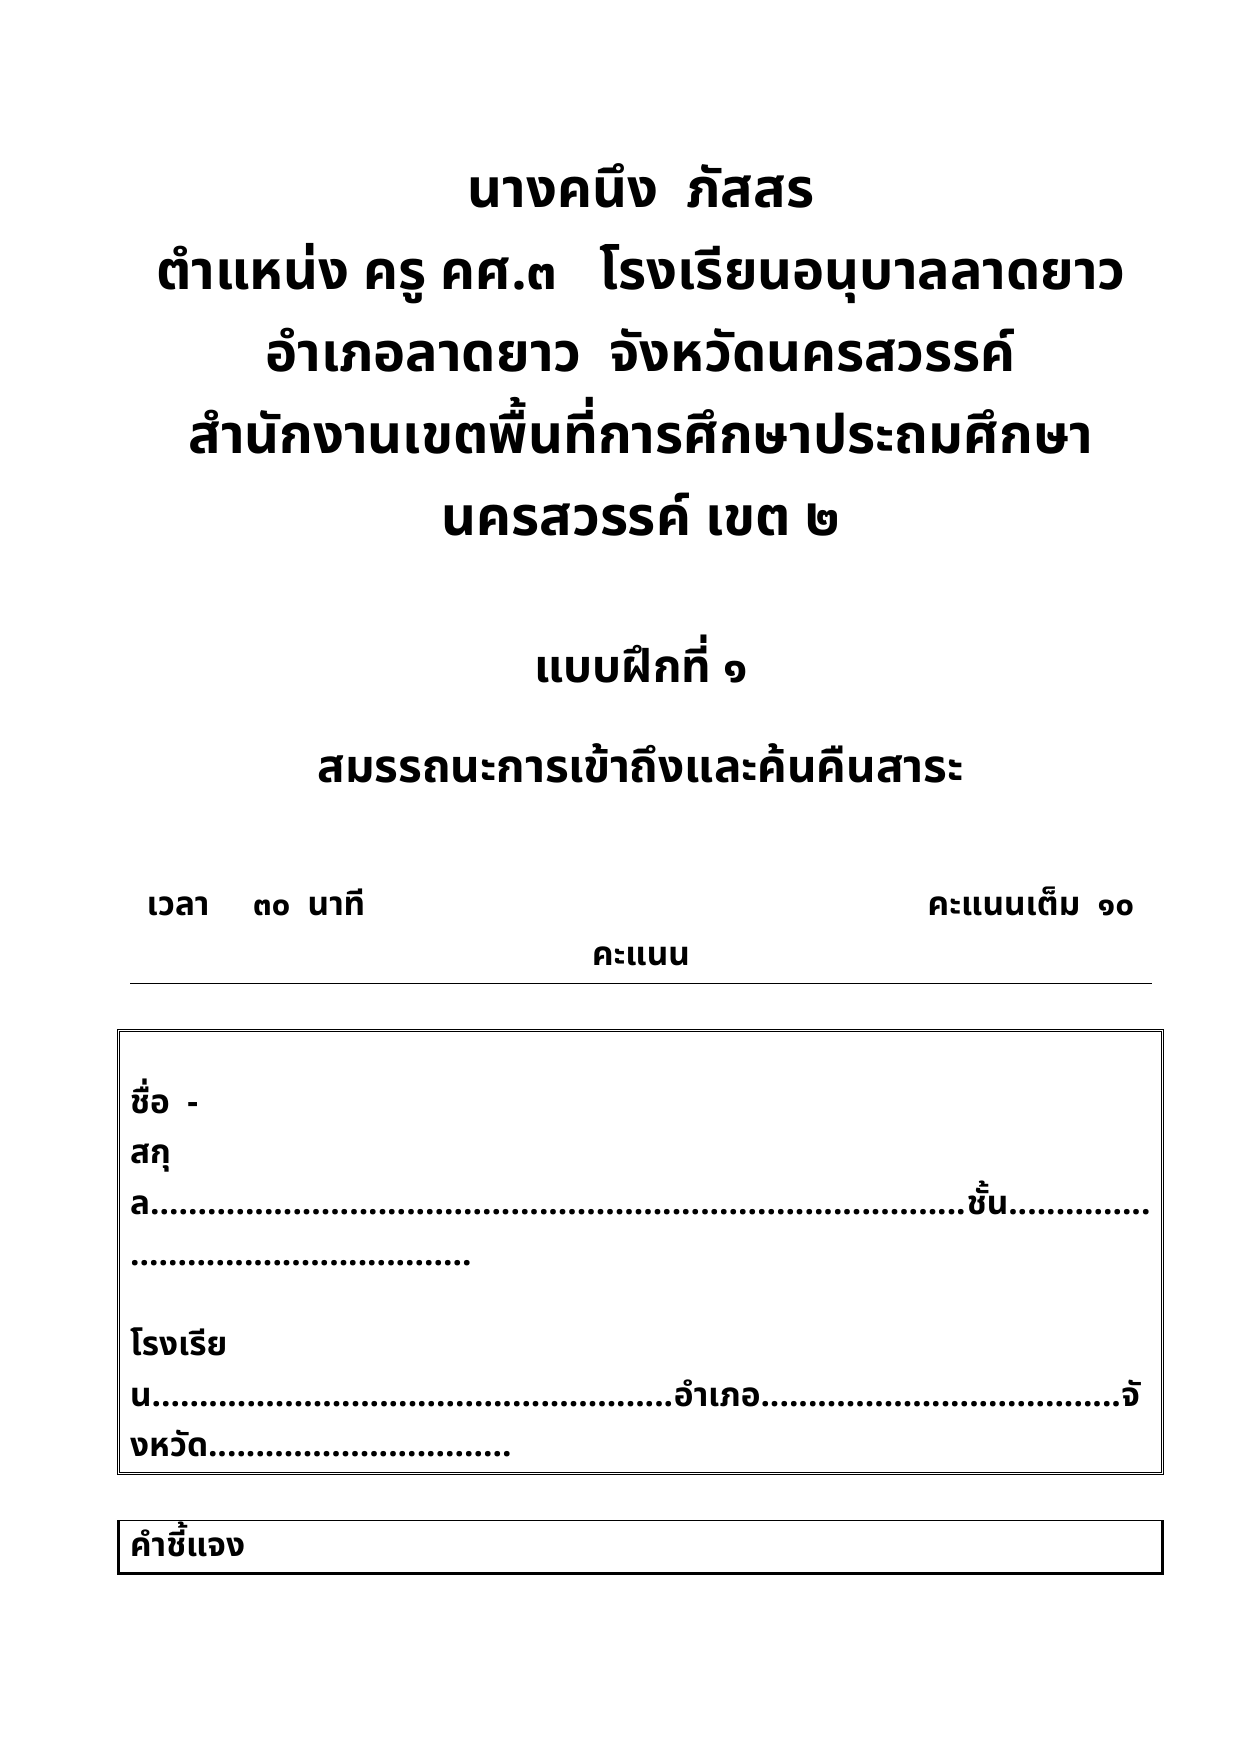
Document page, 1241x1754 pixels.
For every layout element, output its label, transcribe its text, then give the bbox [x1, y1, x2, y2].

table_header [120, 1521, 1161, 1572]
text แบบฝึกที่ ๑ [130, 633, 1152, 703]
text อำเภอลาดยาว จังหวัดนครสวรรค์ [130, 314, 1152, 396]
text เวลา ๓๐ นาที คะแนนเต็ม ๑๐ คะแนน [130, 880, 1152, 983]
table_header ชื่อ - สกุล......................................................................................ชั้น................................................... โรงเรียน.......................................................อำเภอ......................................จังหวัด................................ [120, 1032, 1161, 1472]
text นางคนึง ภัสสร [130, 150, 1152, 232]
text สมรรถนะการเข้าถึงและค้นคืนสาระ [130, 734, 1152, 803]
text สำนักงานเขตพื้นที่การศึกษาประถมศึกษานครสวรรค์ เขต ๒ [130, 396, 1152, 560]
text ตำแหน่ง ครู คศ.๓ โรงเรียนอนุบาลลาดยาว [130, 232, 1152, 314]
